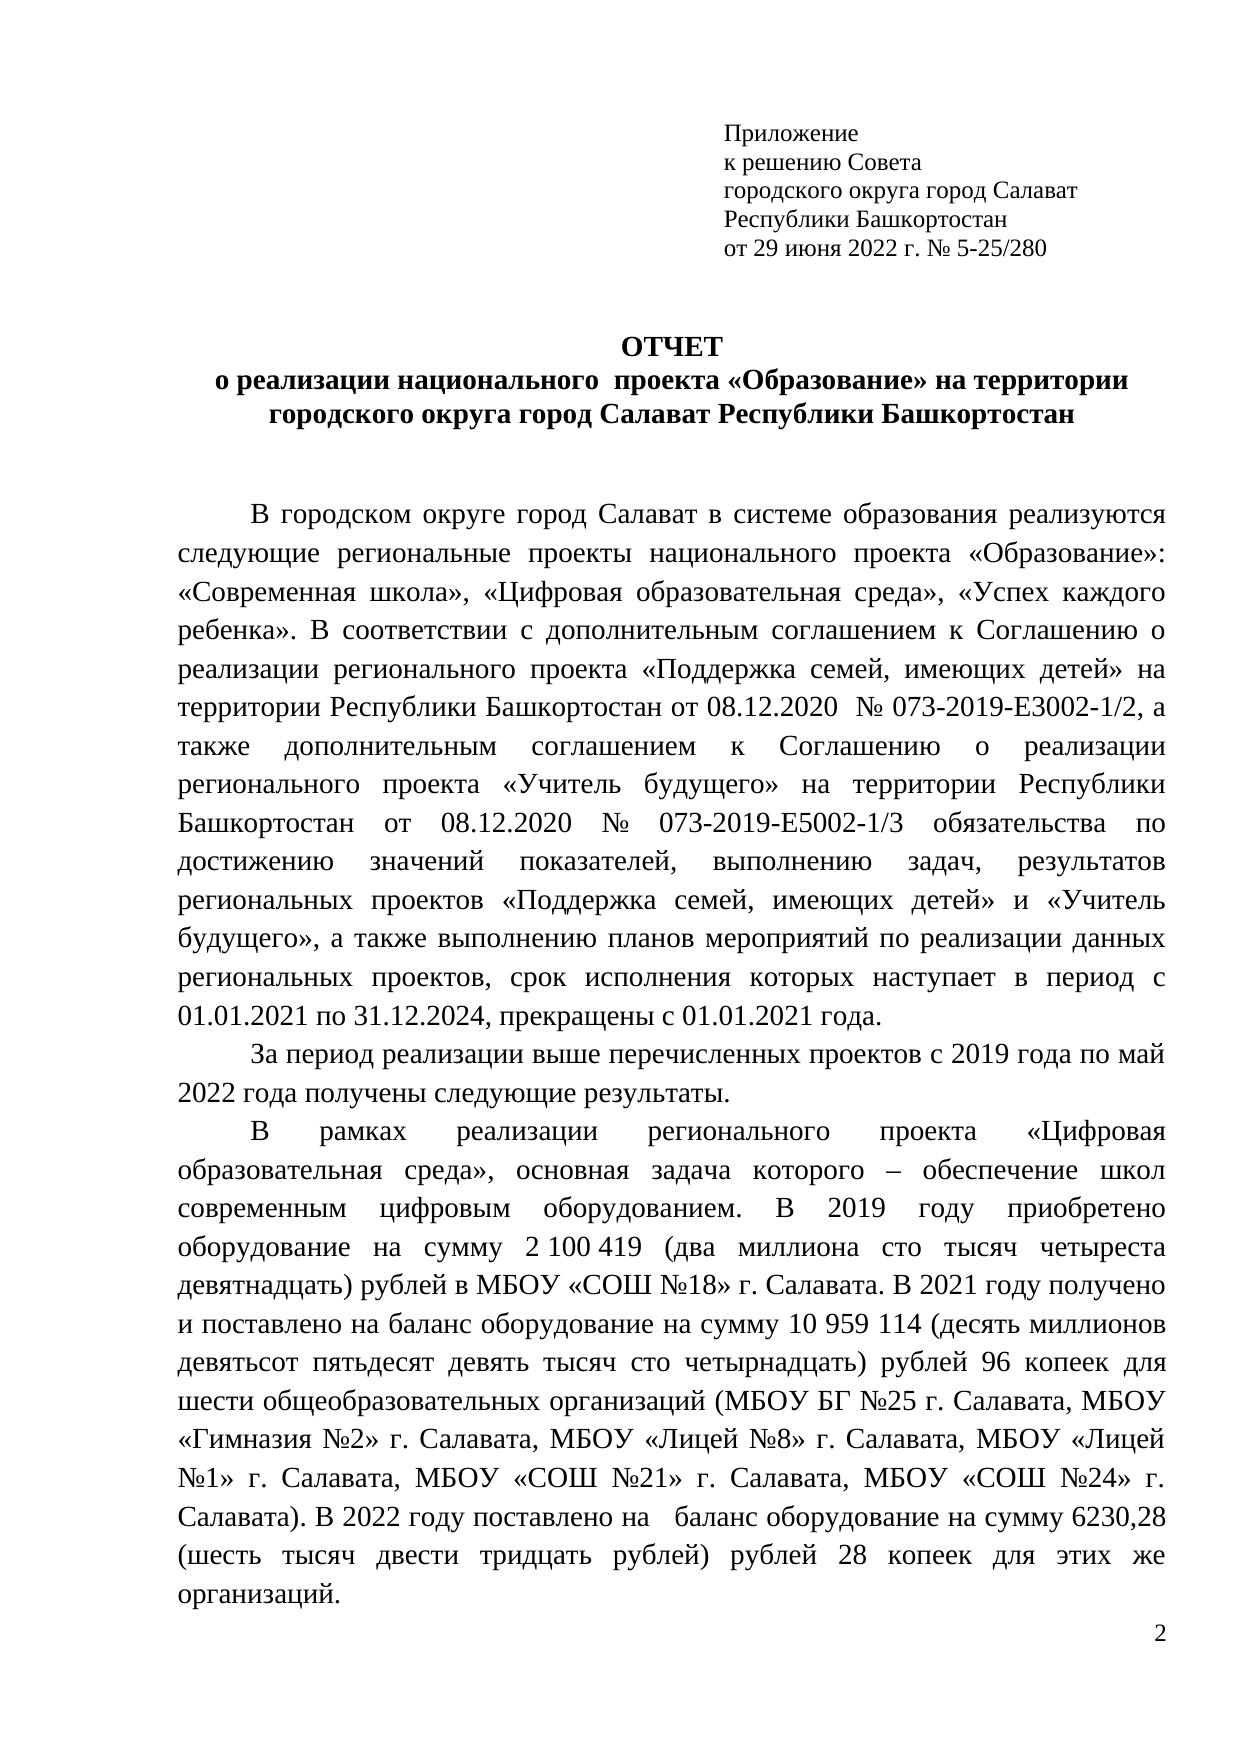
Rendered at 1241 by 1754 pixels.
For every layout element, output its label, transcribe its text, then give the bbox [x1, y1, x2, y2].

text В городском округе город Салават в системе образования реализуются следующие региональные проекты национального проекта «Образование»: «Современная школа», «Цифровая образовательная среда», «Успех каждого ребенка». В соответствии с дополнительным соглашением к Соглашению о реализации регионального проекта «Поддержка семей, имеющих детей» на территории Республики Башкортостан от 08.12.2020 № 073-2019-Е3002-1/2, а также дополнительным соглашением к Соглашению о реализации регионального проекта «Учитель будущего» на территории Республики Башкортостан от 08.12.2020 № 073-2019-Е5002-1/3 обязательства по достижению значений показателей, выполнению задач, результатов региональных проектов «Поддержка семей, имеющих детей» и «Учитель будущего», а также выполнению планов мероприятий по реализации данных региональных проектов, срок исполнения которых наступает в период с 01.01.2021 по 31.12.2024, прекращены с 01.01.2021 года. [177, 607, 1167, 1031]
text от 29 июня 2022 г. № 5-25/280 [723, 233, 1167, 262]
text о реализации национального проекта «Образование» на территории городского округа город Салават Республики Башкортостан [177, 362, 1167, 429]
text В рамках реализации регионального проекта «Цифровая образовательная среда», основная задача которого – обеспечение школ современным цифровым оборудованием. В 2019 году приобретено оборудование на сумму 2 100 419 (два миллиона сто тысяч четыреста девятнадцать) рублей в МБОУ «СОШ №18» г. Салавата. В 2021 году получено и поставлено на баланс оборудование на сумму 10 959 114 (десять миллионов девятьсот пятьдесят девять тысяч сто четырнадцать) рублей 96 копеек для шести общеобразовательных организаций (МБОУ БГ №25 г. Салавата, МБОУ «Гимназия №2» г. Салавата, МБОУ «Лицей №8» г. Салавата, МБОУ «Лицей №1» г. Салавата, МБОУ «СОШ №21» г. Салавата, МБОУ «СОШ №24» г. Салавата). В 2022 году поставлено на баланс оборудование на сумму 6230,28 (шесть тысяч двести тридцать рублей) рублей 28 копеек для этих же организаций. [177, 1113, 1167, 1609]
text Приложение [723, 118, 1167, 147]
text ОТЧЕТ [177, 329, 1167, 362]
text к решению Совета [723, 147, 1167, 176]
text За период реализации выше перечисленных проектов с 2019 года по май 2022 года получены следующие результаты. [177, 1036, 1167, 1108]
text Республики Башкортостан [723, 204, 1167, 233]
text городского округа город Салават [723, 176, 1167, 204]
